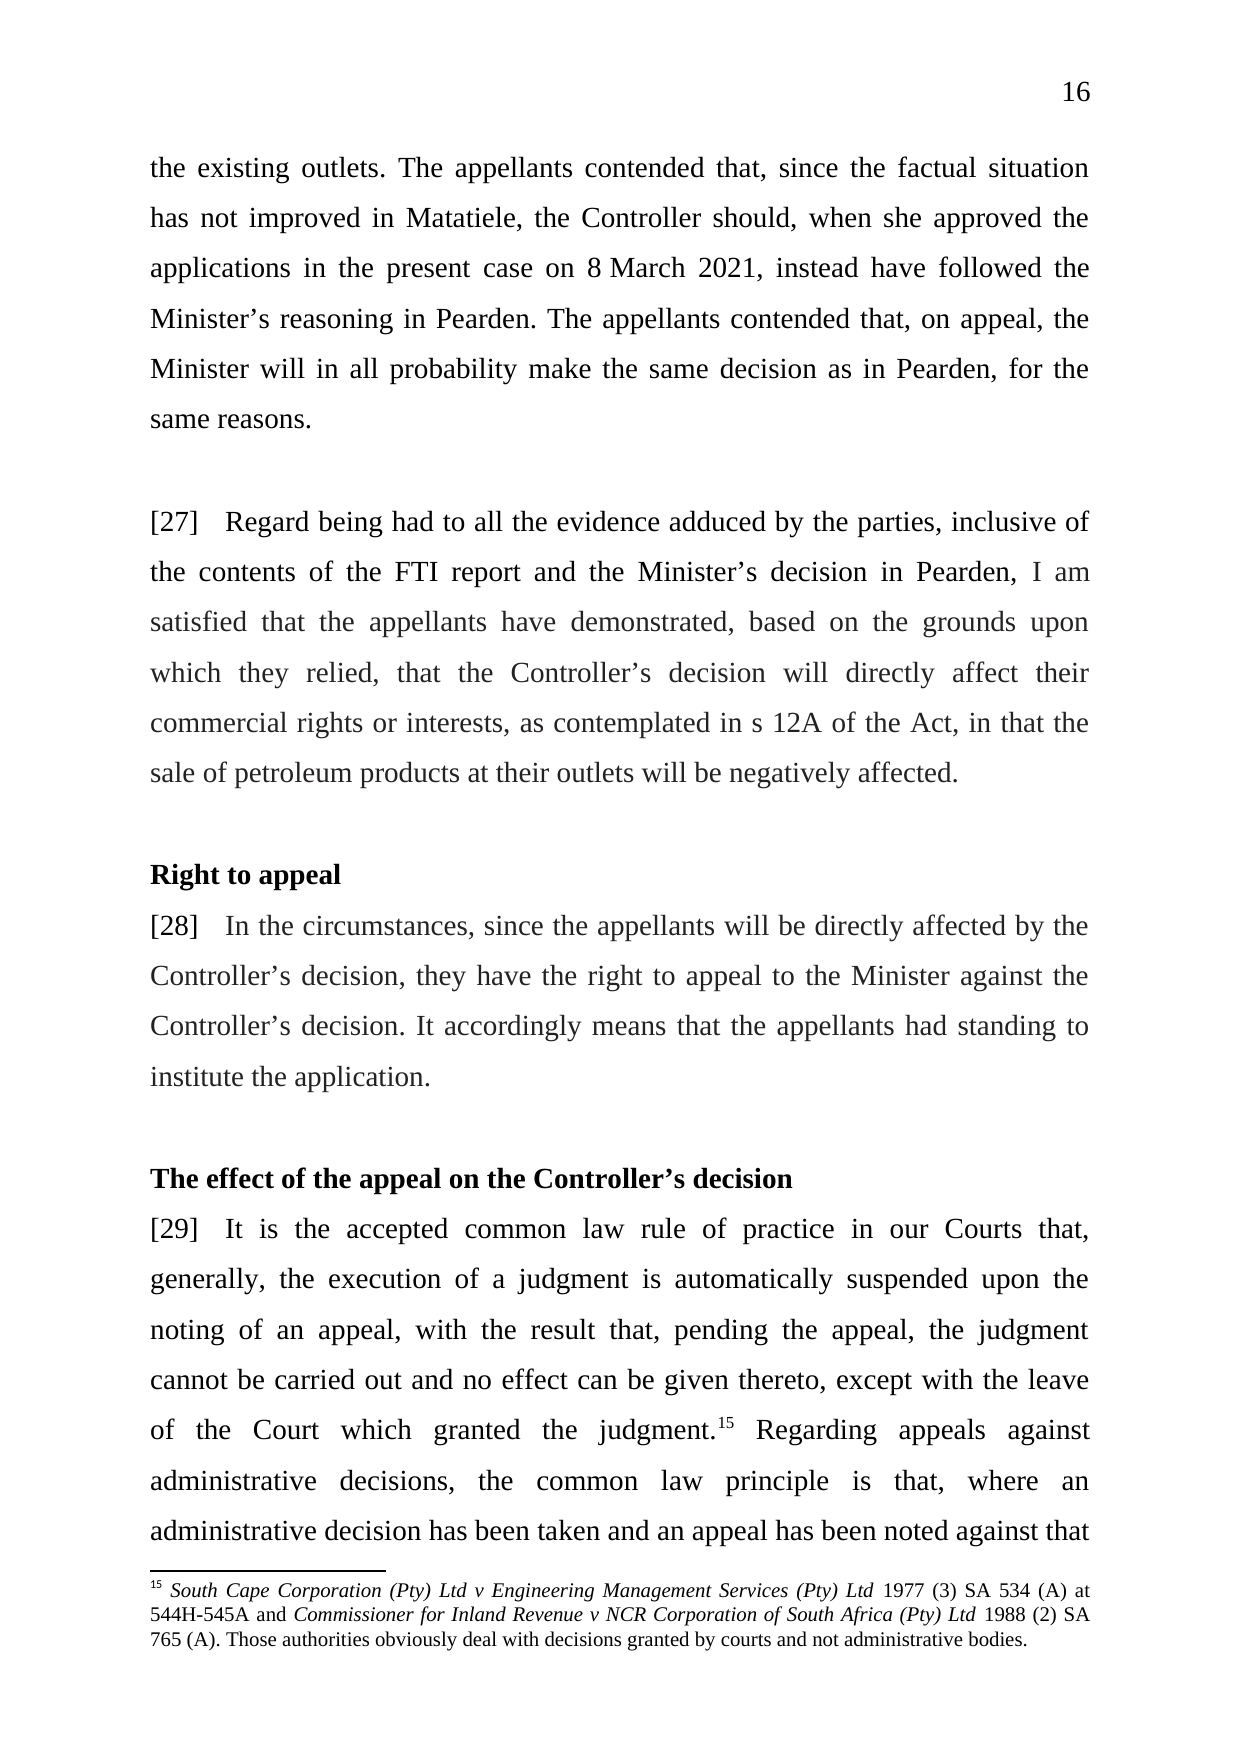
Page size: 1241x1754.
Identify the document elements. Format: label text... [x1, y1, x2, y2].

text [150, 1211, 1090, 1547]
text Right to appeal [150, 857, 1090, 891]
text [28] In the circumstances, since the appellants will be directly affected by the Controller’s decision, they have the right to appeal to the Minister against the Controller’s decision. It accordingly means that the appellants had standing to institute the application. [150, 908, 1090, 1092]
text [150, 150, 1090, 435]
text [27] Regard being had to all the evidence adduced by the parties, inclusive of the contents of the FTI report and the Minister’s decision in Pearden, I am satisfied that the appellants have demonstrated, based on the grounds upon which they relied, that the Controller’s decision will directly affect their commercial rights or interests, as contemplated in s 12A of the Act, in that the sale of petroleum products at their outlets will be negatively affected. [150, 504, 1090, 789]
text The effect of the appeal on the Controller’s decision [150, 1161, 1090, 1194]
